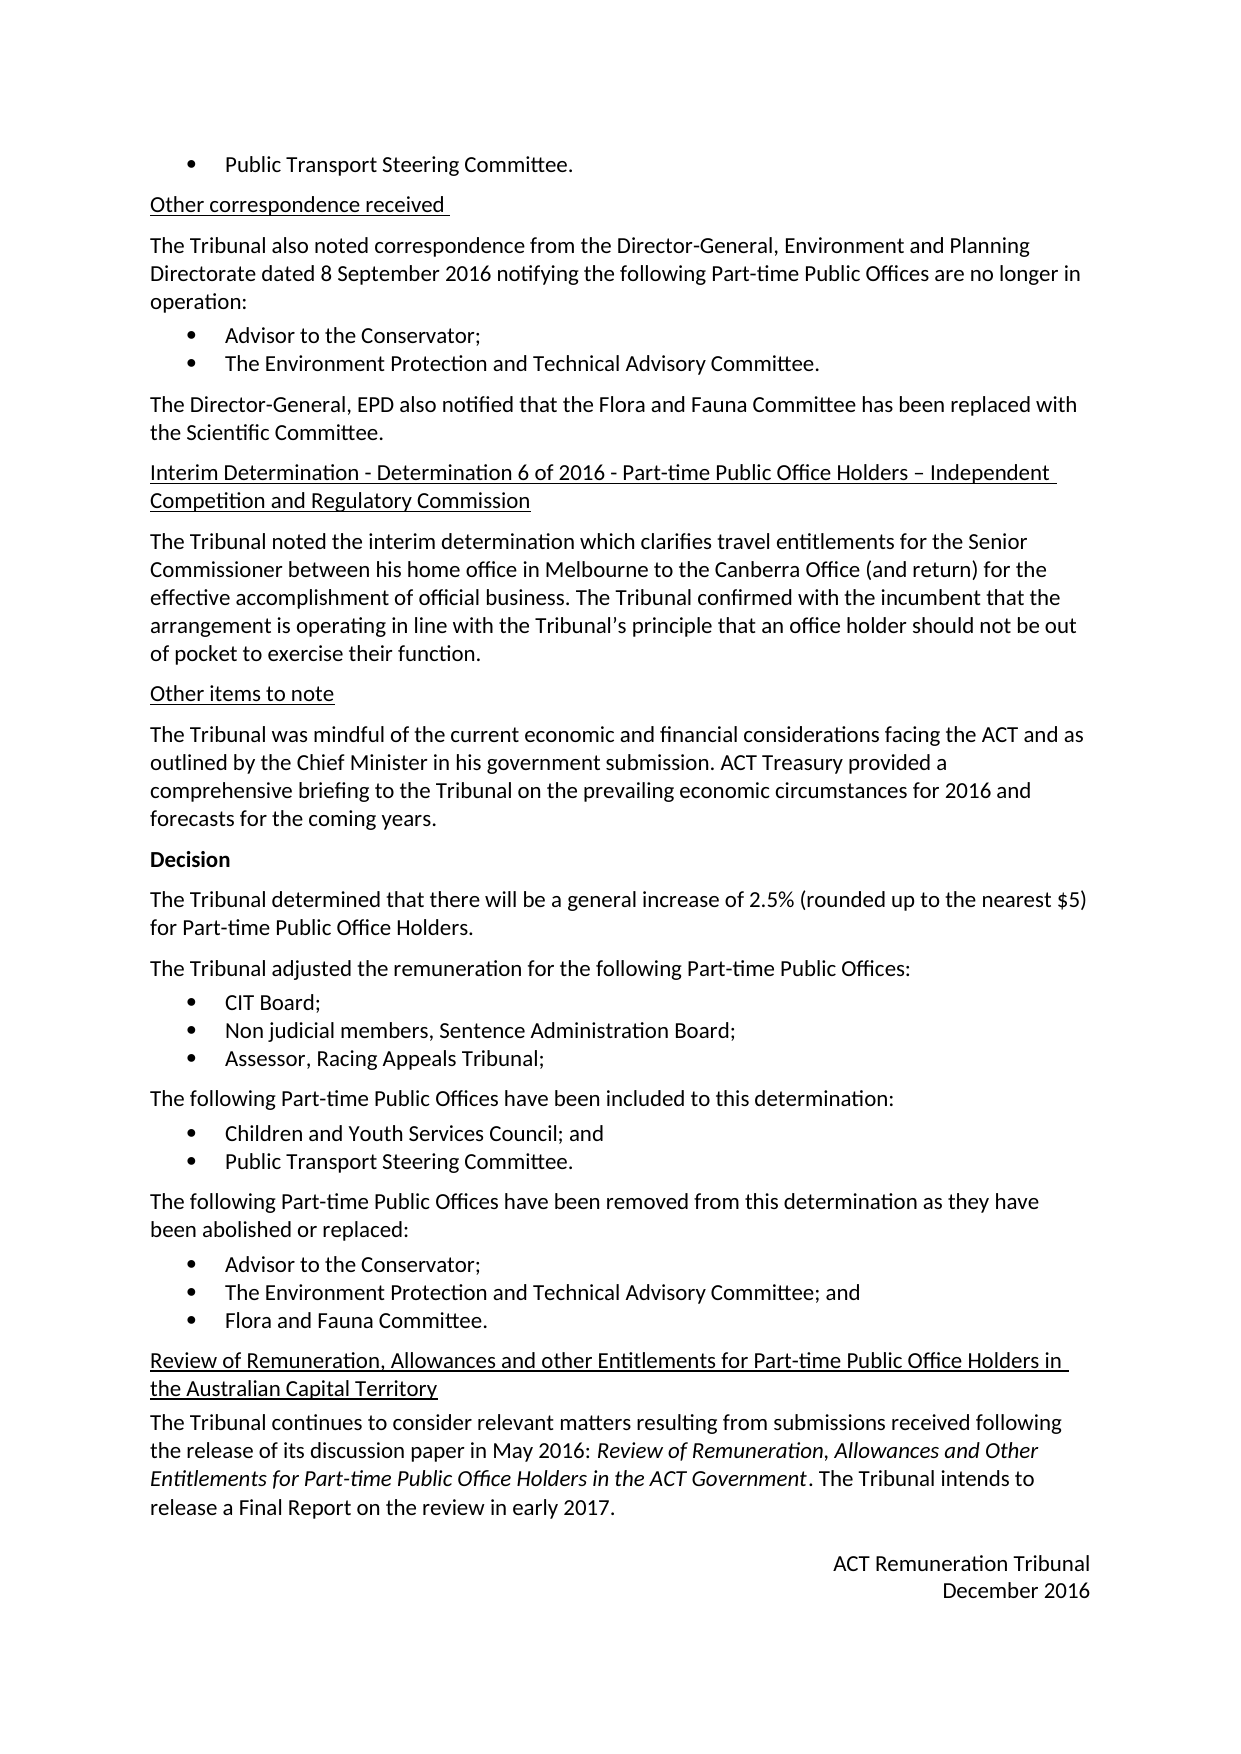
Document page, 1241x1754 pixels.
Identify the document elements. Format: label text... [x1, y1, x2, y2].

text The Tribunal continues to consider relevant matters resulting from submissions received following the release of its discussion paper in May 2016: Review of Remuneration, Allowances and Other Entitlements for Part-time Public Office Holders in the ACT Government. The Tribunal intends to release a Final Report on the review in early 2017. [150, 1408, 1090, 1521]
list Public Transport Steering Committee. [187, 150, 1090, 178]
subtitle Review of Remuneration, Allowances and other Entitlements for Part-time Public Office Holders in the Australian Capital Territory [150, 1346, 1090, 1402]
text The following Part-time Public Offices have been included to this determination: [150, 1084, 1090, 1113]
subtitle Decision [150, 845, 1090, 873]
text The Tribunal was mindful of the current economic and financial considerations facing the ACT and as outlined by the Chief Minister in his government submission. ACT Treasury provided a comprehensive briefing to the Tribunal on the prevailing economic circumstances for 2016 and forecasts for the coming years. [150, 720, 1090, 832]
list The Environment Protection and Technical Advisory Committee. [187, 349, 1090, 377]
list The Environment Protection and Technical Advisory Committee; and [187, 1278, 1090, 1306]
text The Tribunal determined that there will be a general increase of 2.5% (rounded up to the nearest $5) for Part-time Public Office Holders. [150, 885, 1090, 941]
text Interim Determination - Determination 6 of 2016 - Part-time Public Office Holders – Independent Competition and Regulatory Commission [150, 458, 1090, 514]
list Flora and Fauna Committee. [187, 1306, 1090, 1334]
text Other correspondence received [150, 191, 1090, 218]
text The Tribunal also noted correspondence from the Director-General, Environment and Planning Directorate dated 8 September 2016 notifying the following Part-time Public Offices are no longer in operation: [150, 231, 1090, 315]
text ACT Remuneration Tribunal [187, 1549, 1090, 1577]
list Advisor to the Conservator; [187, 1250, 1090, 1278]
list Children and Youth Services Council; and [187, 1119, 1090, 1147]
list Assessor, Racing Appeals Tribunal; [187, 1044, 1090, 1072]
text The Director-General, EPD also notified that the Flora and Fauna Committee has been replaced with the Scientific Committee. [150, 390, 1090, 446]
text Other items to note [150, 679, 1090, 708]
text The following Part-time Public Offices have been removed from this determination as they have been abolished or replaced: [150, 1187, 1090, 1243]
text The Tribunal noted the interim determination which clarifies travel entitlements for the Senior Commissioner between his home office in Melbourne to the Canberra Office (and return) for the effective accomplishment of official business. The Tribunal confirmed with the incumbent that the arrangement is operating in line with the Tribunal’s principle that an office holder should not be out of pocket to exercise their function. [150, 527, 1090, 667]
list CIT Board; [187, 988, 1090, 1016]
list Public Transport Steering Committee. [187, 1147, 1090, 1175]
text The Tribunal adjusted the remuneration for the following Part-time Public Offices: [150, 954, 1090, 982]
list Non judicial members, Sentence Administration Board; [187, 1016, 1090, 1044]
list Advisor to the Conservator; [187, 321, 1090, 349]
text December 2016 [187, 1577, 1090, 1605]
